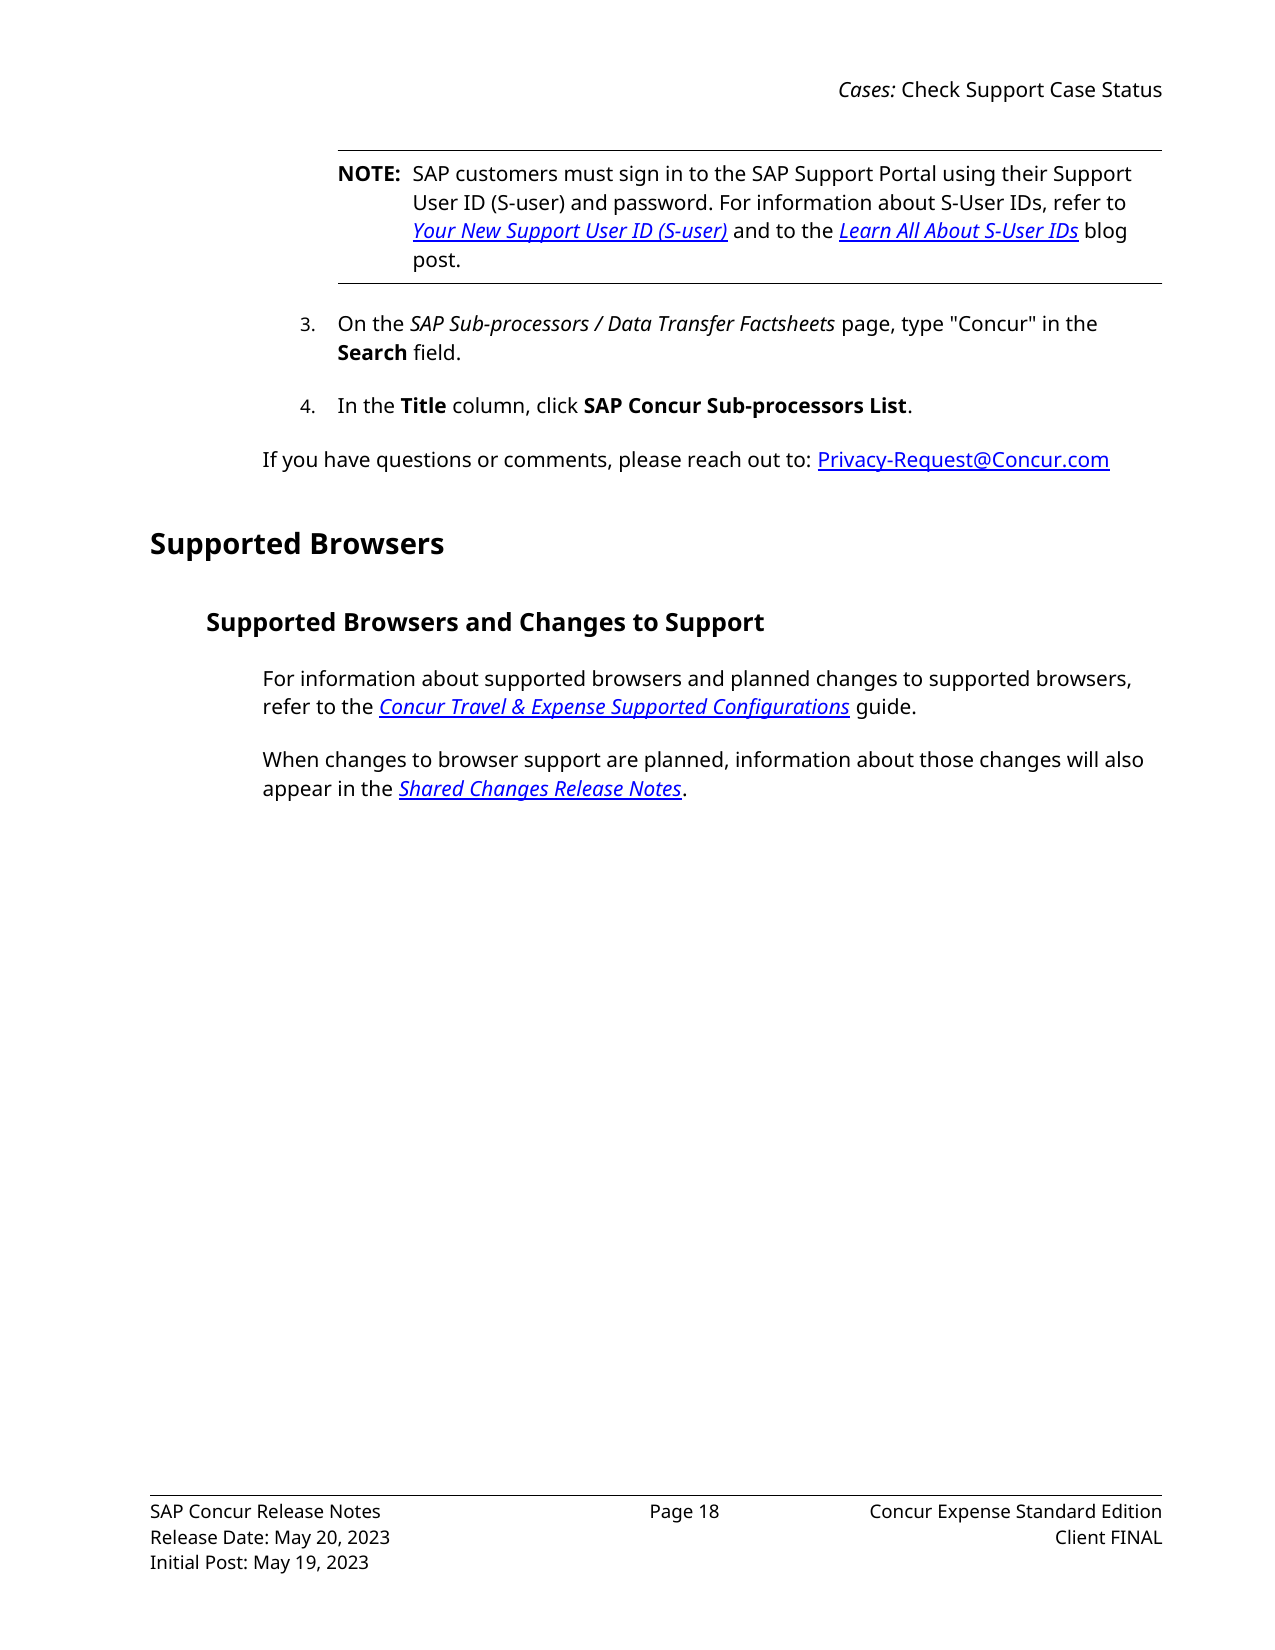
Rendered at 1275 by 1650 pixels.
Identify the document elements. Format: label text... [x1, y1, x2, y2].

subtitle Supported Browsers [150, 523, 1162, 563]
text If you have questions or comments, please reach out to: Privacy-Request@Concur.com [262, 445, 1162, 473]
text When changes to browser support are planned, information about those changes will also appear in the Shared Changes Release Notes. [262, 746, 1162, 802]
text For information about supported browsers and planned changes to supported browsers, refer to the Concur Travel & Expense Supported Configurations guide. [262, 664, 1162, 721]
list In the Title column, click SAP Concur Sub-processors List. [300, 391, 1162, 420]
subtitle Supported Browsers and Changes to Support [206, 605, 1162, 639]
text SAP customers must sign in to the SAP Support Portal using their Support User ID (S-user) and password. For information about S-User IDs, refer to Your New Support User ID (S-user) and to the Learn All About S-User IDs blog post. [337, 151, 1162, 284]
list On the SAP Sub-processors / Data Transfer Factsheets page, type "Concur" in the Search field. [300, 309, 1162, 366]
